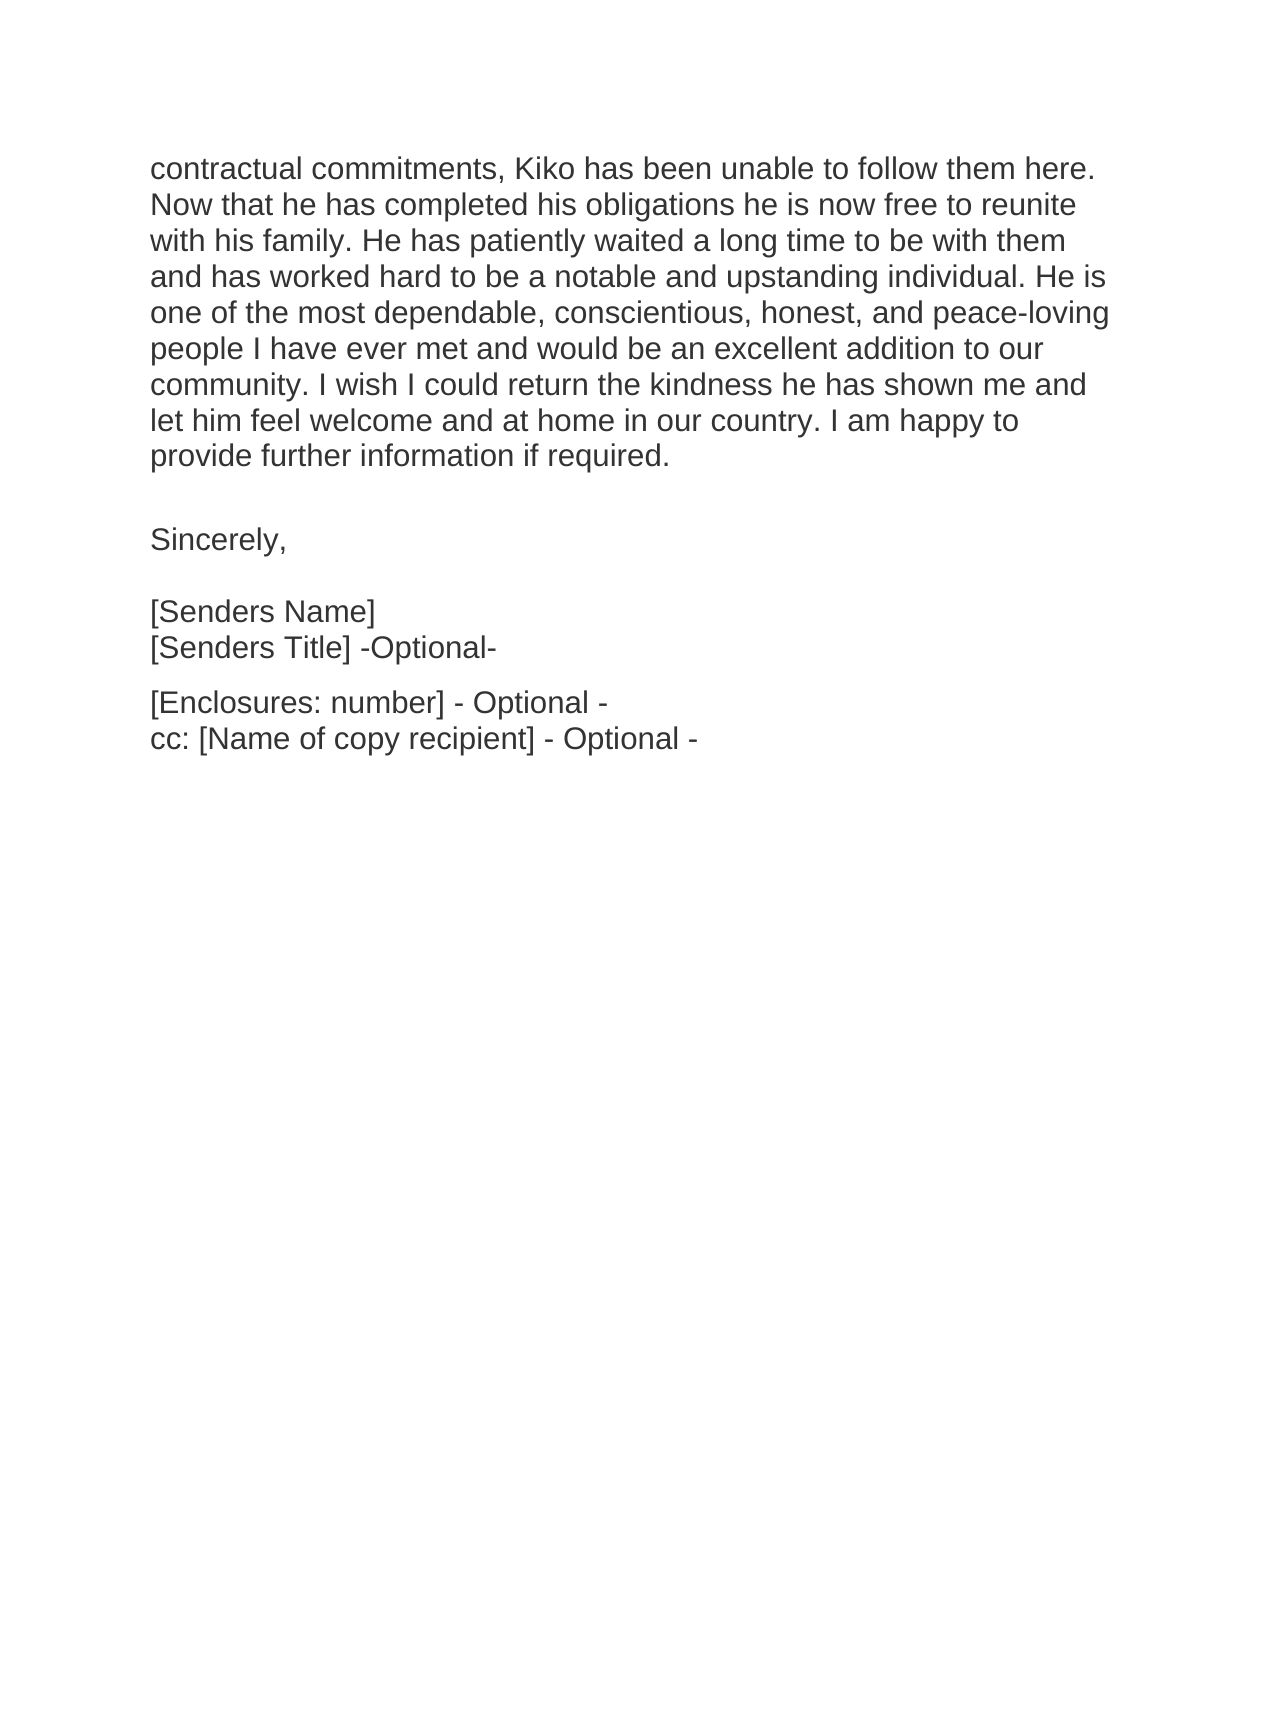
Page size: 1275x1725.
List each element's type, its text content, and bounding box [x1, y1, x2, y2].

text [Enclosures: number] - Optional - cc: [Name of copy recipient] - Optional - [150, 684, 1125, 756]
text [150, 150, 1125, 501]
text Sincerely, [Senders Name] [Senders Title] -Optional- [150, 521, 1125, 665]
